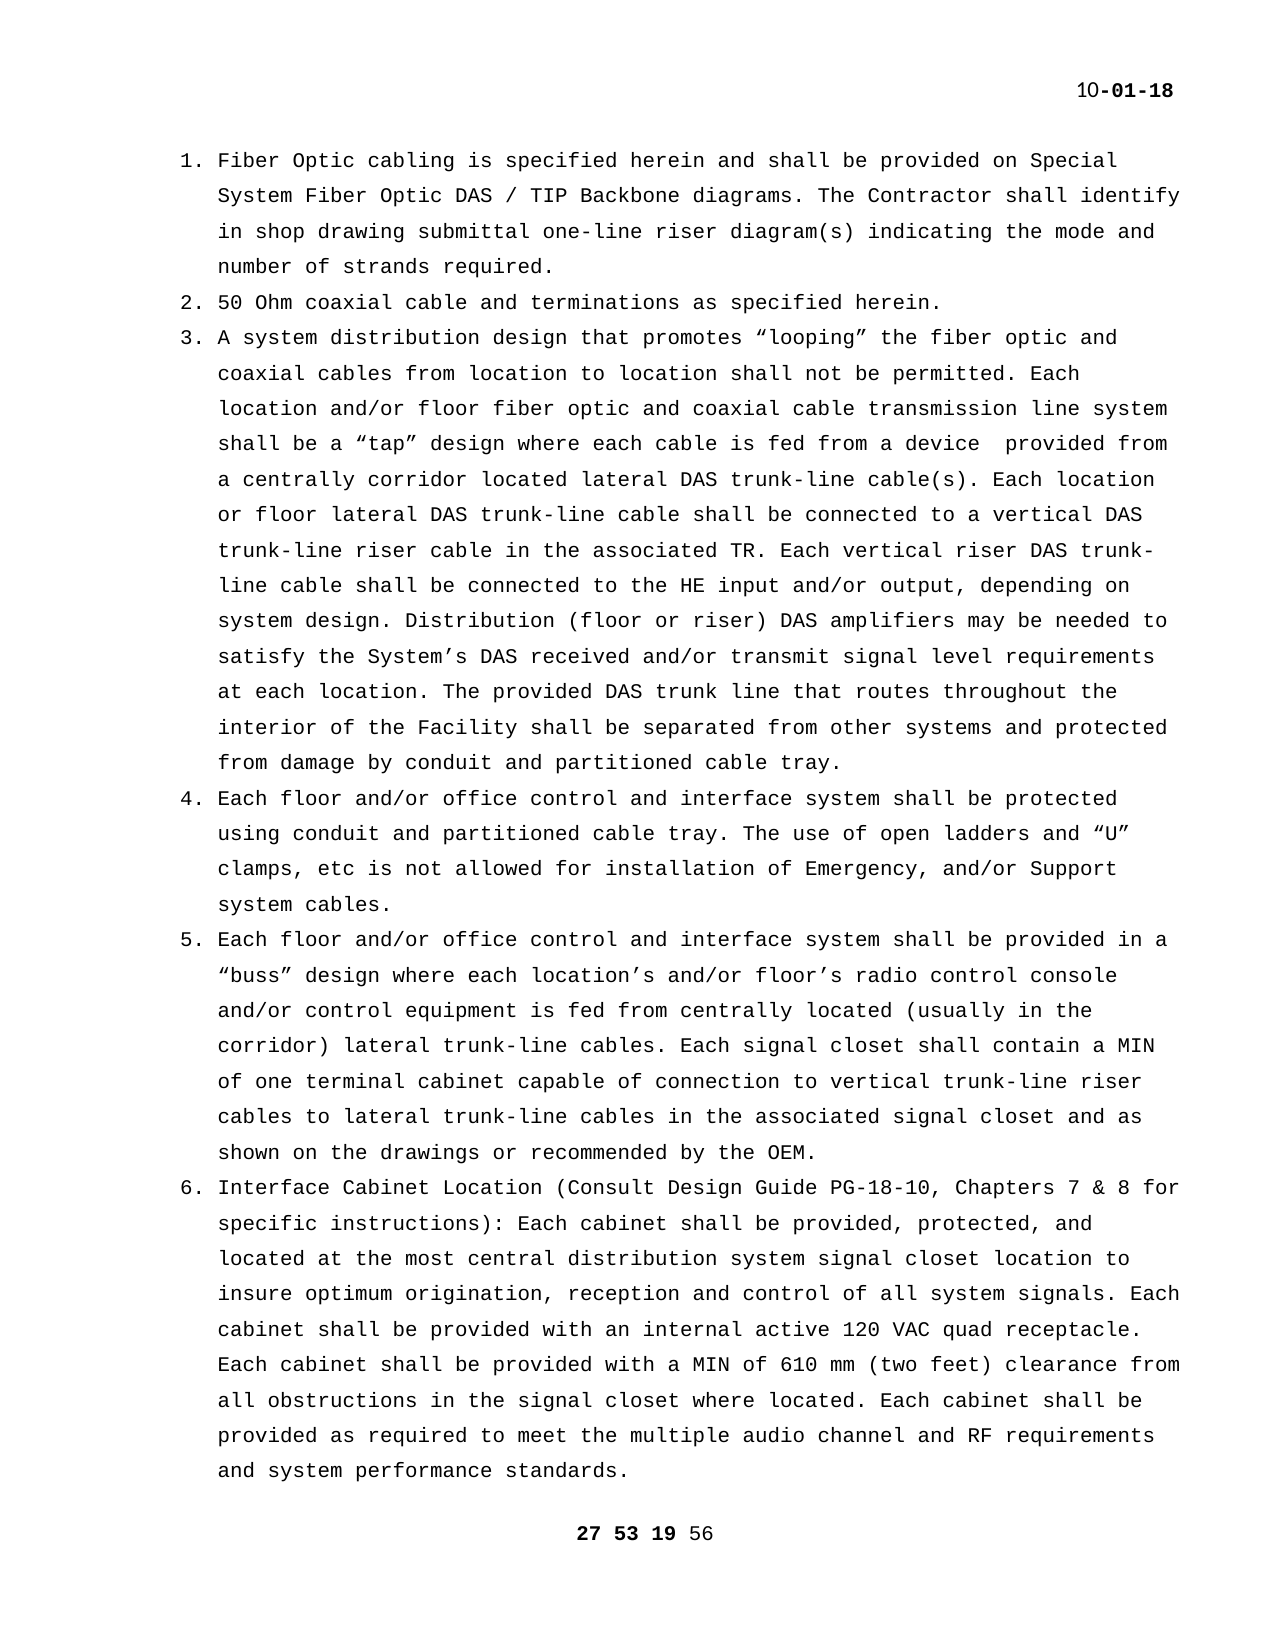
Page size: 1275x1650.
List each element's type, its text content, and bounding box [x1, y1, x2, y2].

text 3. A system distribution design that promotes “looping” the fiber optic and coaxial cables from location to location shall not be permitted. Each location and/or floor fiber optic and coaxial cable transmission line system shall be a “tap” design where each cable is fed from a device provided from a centrally corridor located lateral DAS trunk-line cable(s). Each location or floor lateral DAS trunk-line cable shall be connected to a vertical DAS trunk-line riser cable in the associated TR. Each vertical riser DAS trunk-line cable shall be connected to the HE input and/or output, depending on system design. Distribution (floor or riser) DAS amplifiers may be needed to satisfy the System’s DAS received and/or transmit signal level requirements at each location. The provided DAS trunk line that routes throughout the interior of the Facility shall be separated from other systems and protected from damage by conduit and partitioned cable tray. [180, 327, 1185, 776]
text 6. Interface Cabinet Location (Consult Design Guide PG-18-10, Chapters 7 & 8 for specific instructions): Each cabinet shall be provided, protected, and located at the most central distribution system signal closet location to insure optimum origination, reception and control of all system signals. Each cabinet shall be provided with an internal active 120 VAC quad receptacle. Each cabinet shall be provided with a MIN of 610 mm (two feet) clearance from all obstructions in the signal closet where located. Each cabinet shall be provided as required to meet the multiple audio channel and RF requirements and system performance standards. [180, 1177, 1185, 1484]
text 4. Each floor and/or office control and interface system shall be protected using conduit and partitioned cable tray. The use of open ladders and “U” clamps, etc is not allowed for installation of Emergency, and/or Support system cables. [180, 787, 1185, 917]
text 5. Each floor and/or office control and interface system shall be provided in a “buss” design where each location’s and/or floor’s radio control console and/or control equipment is fed from centrally located (usually in the corridor) lateral trunk-line cables. Each signal closet shall contain a MIN of one terminal cabinet capable of connection to vertical trunk-line riser cables to lateral trunk-line cables in the associated signal closet and as shown on the drawings or recommended by the OEM. [180, 929, 1185, 1165]
text 2. 50 Ohm coaxial cable and terminations as specified herein. [180, 292, 1185, 315]
text 1. Fiber Optic cabling is specified herein and shall be provided on Special System Fiber Optic DAS / TIP Backbone diagrams. The Contractor shall identify in shop drawing submittal one-line riser diagram(s) indicating the mode and number of strands required. [180, 150, 1185, 280]
